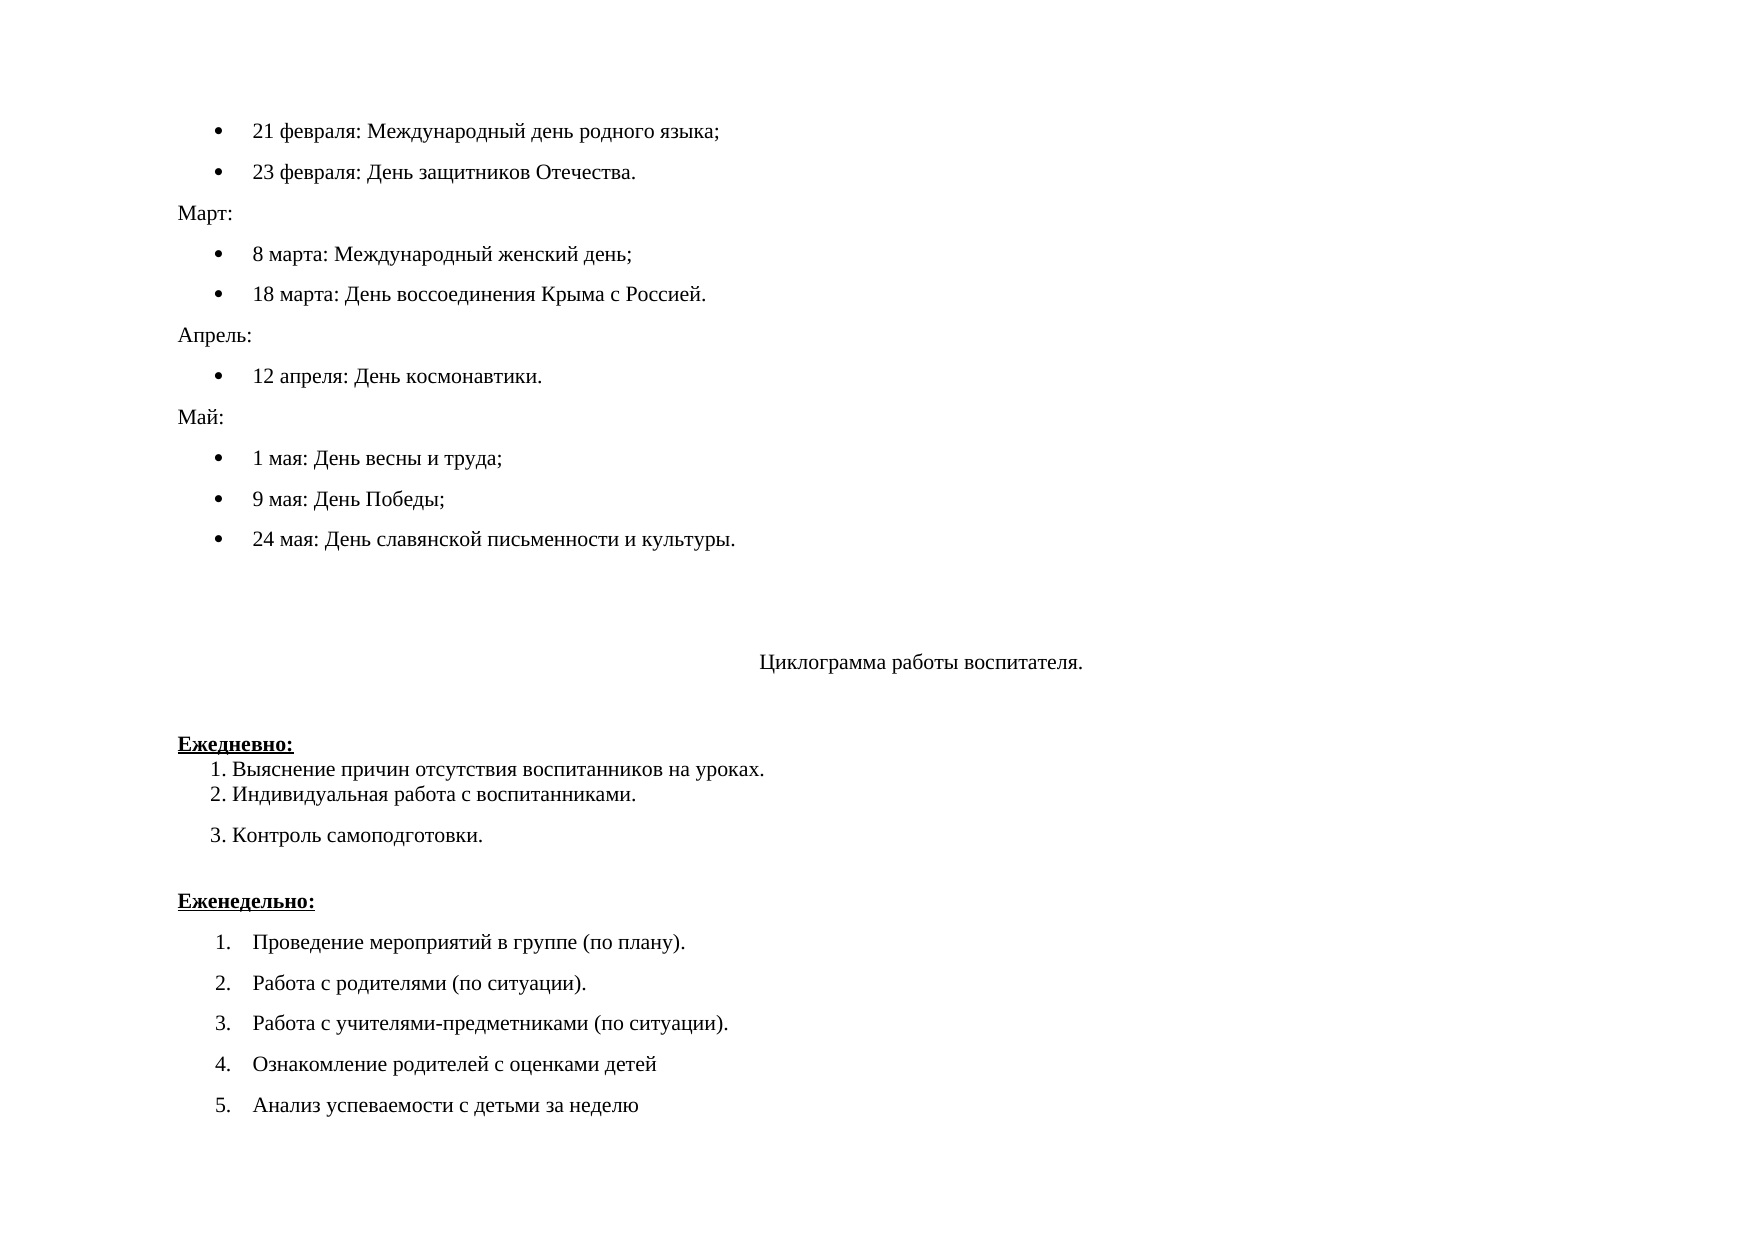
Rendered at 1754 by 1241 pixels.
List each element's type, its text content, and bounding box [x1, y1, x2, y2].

list 24 мая: День славянской письменности и культуры. [215, 526, 1665, 552]
list 8 марта: Международный женский день; [215, 241, 1665, 266]
list 21 февраля: Международный день родного языка; [215, 118, 1665, 143]
text Циклограмма работы воспитателя. [177, 649, 1665, 674]
list 1 мая: День весны и труда; [215, 445, 1665, 470]
text Март: [177, 200, 1665, 225]
list Работа с родителями (по ситуации). [215, 969, 1665, 995]
list 9 мая: День Победы; [215, 486, 1665, 511]
text Апрель: [177, 322, 1665, 347]
list Работа с учителями-предметниками (по ситуации). [215, 1010, 1665, 1036]
list Проведение мероприятий в группе (по плану). [215, 929, 1665, 954]
list 18 марта: День воссоединения Крыма с Россией. [215, 281, 1665, 307]
text Еженедельно: [177, 863, 1665, 913]
list 23 февраля: День защитников Отечества. [215, 159, 1665, 184]
list 12 апреля: День космонавтики. [215, 363, 1665, 388]
text Ежедневно: 1. Выяснение причин отсутствия воспитанников на уроках. 2. Индивидуальная работа с воспитанниками. [177, 731, 1665, 806]
list Анализ успеваемости с детьми за неделю [215, 1092, 1665, 1117]
text 3. Контроль самоподготовки. [177, 822, 1665, 847]
text Май: [177, 404, 1665, 429]
list Ознакомление родителей с оценками детей [215, 1051, 1665, 1076]
